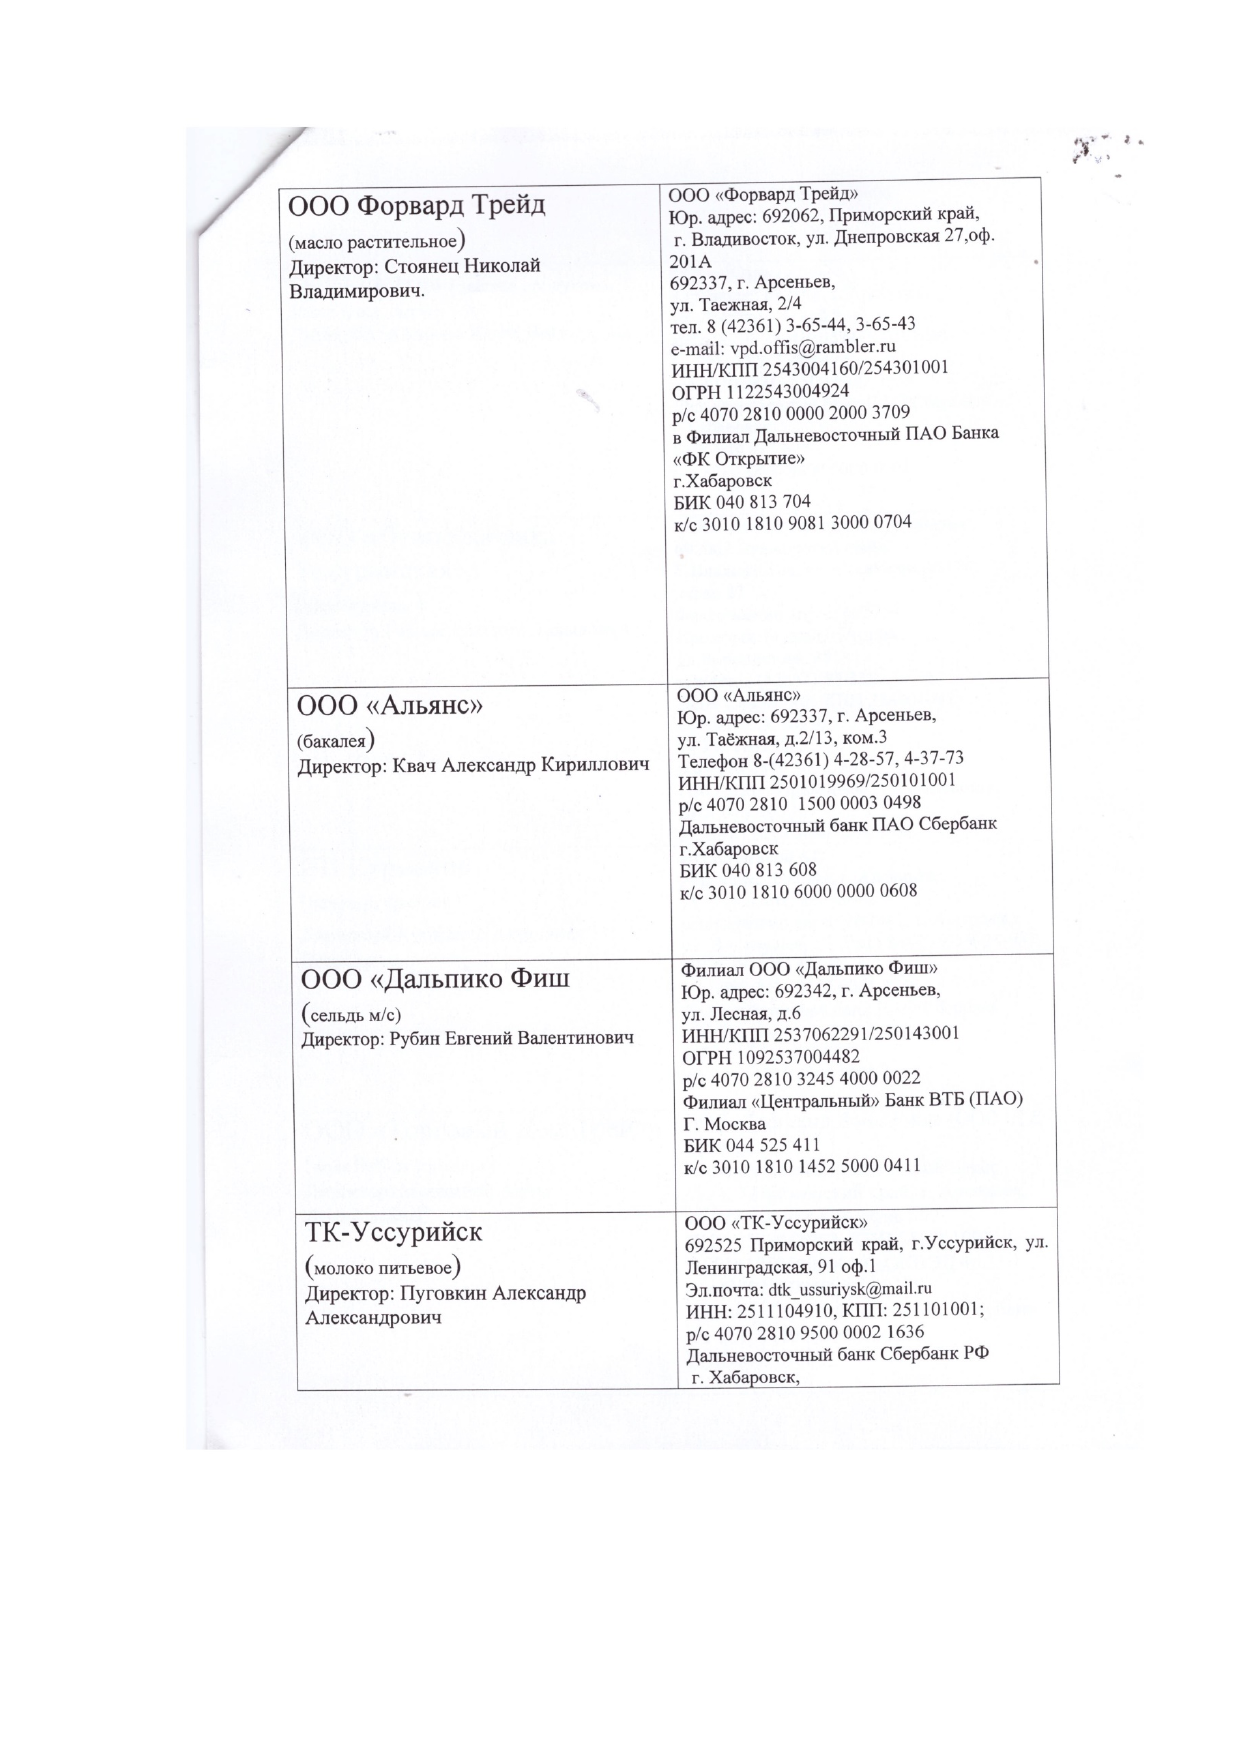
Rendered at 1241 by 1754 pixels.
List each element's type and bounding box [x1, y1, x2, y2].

picture [177, 118, 1152, 1458]
